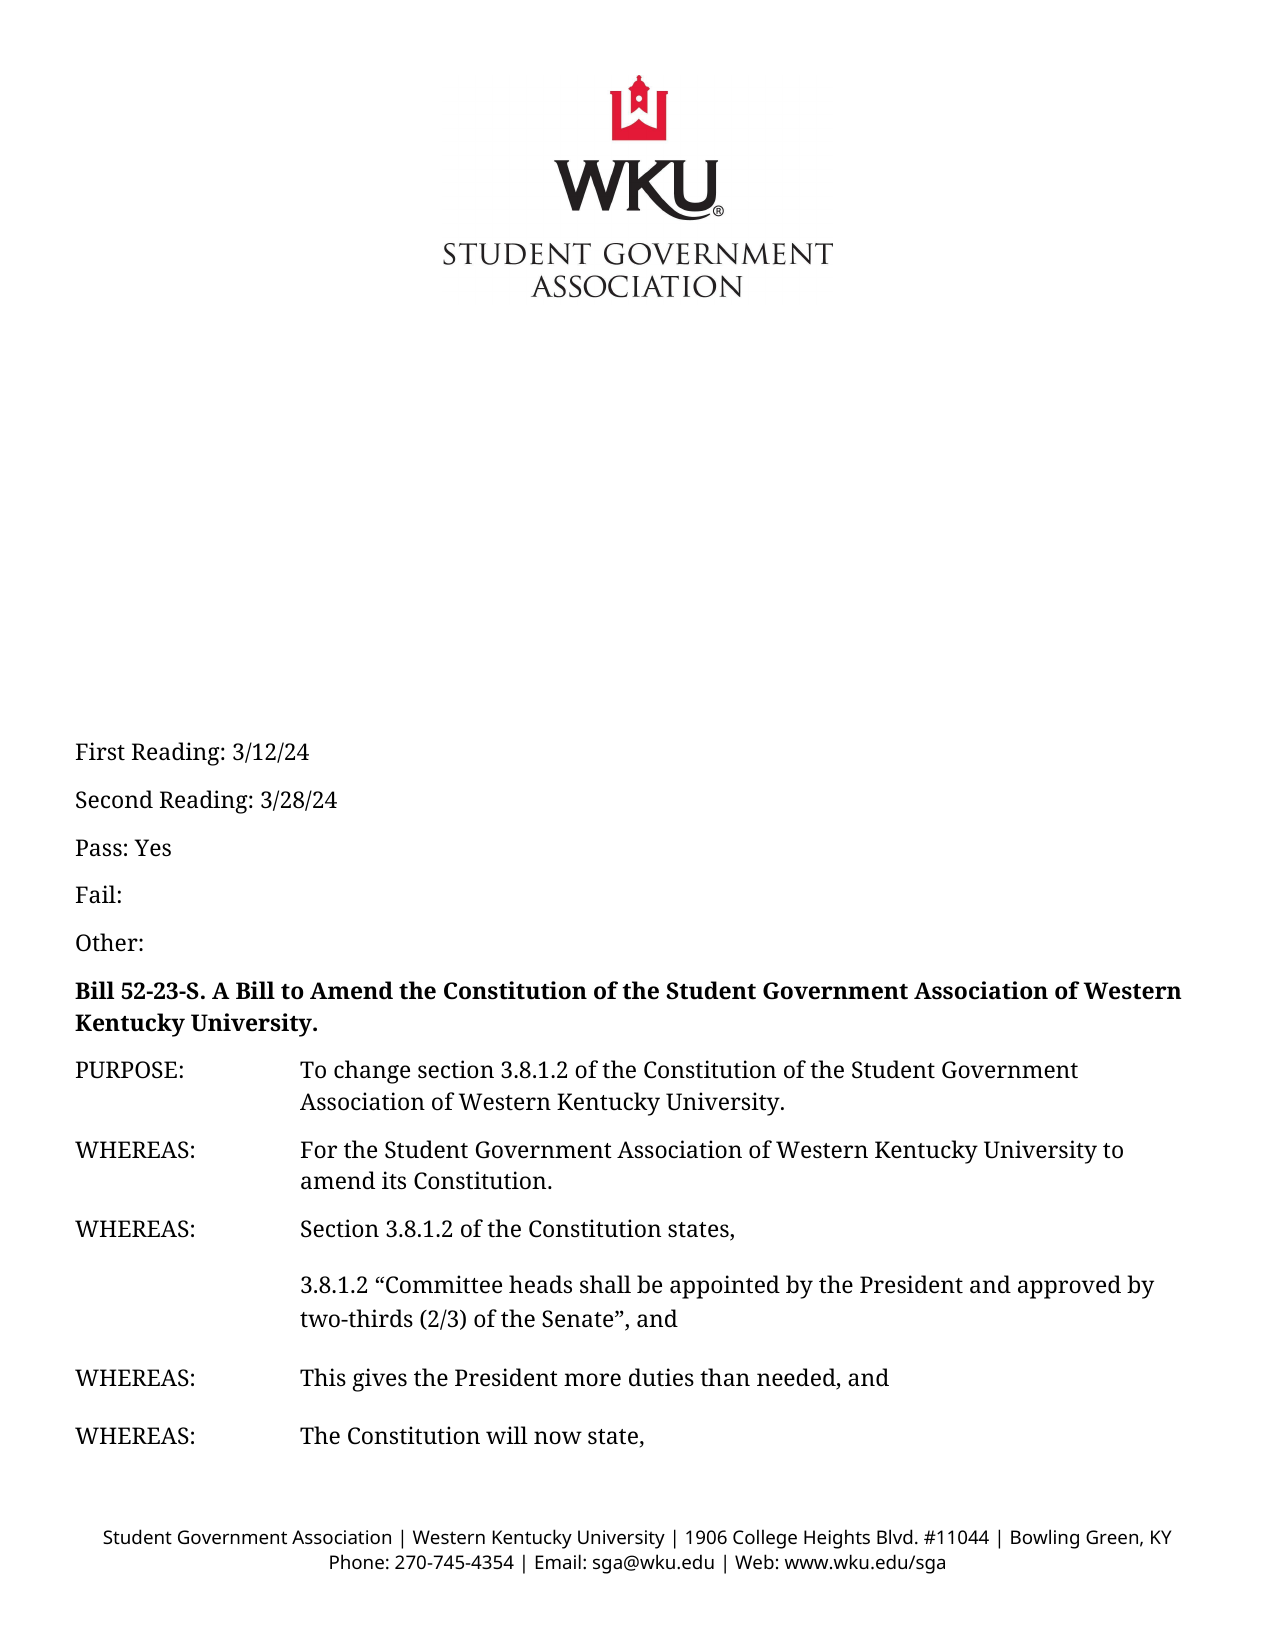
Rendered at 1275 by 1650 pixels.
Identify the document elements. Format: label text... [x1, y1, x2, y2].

picture [441, 75, 834, 305]
text Pass: Yes [75, 832, 1200, 863]
text Second Reading: 3/28/24 [75, 784, 1200, 815]
text WHEREAS: This gives the President more duties than needed, and [75, 1362, 1200, 1393]
text WHEREAS: Section 3.8.1.2 of the Constitution states, [75, 1213, 1200, 1244]
text PURPOSE: To change section 3.8.1.2 of the Constitution of the Student Government Association of Western Kentucky University. [75, 1054, 1200, 1117]
text First Reading: 3/12/24 [75, 736, 1200, 767]
text 3.8.1.2 “Committee heads shall be appointed by the President and approved by two-thirds (2/3) of the Senate”, and [300, 1269, 1200, 1334]
text WHEREAS: For the Student Government Association of Western Kentucky University to amend its Constitution. [75, 1134, 1200, 1196]
text WHEREAS: The Constitution will now state, [75, 1420, 1200, 1452]
text Other: [75, 927, 1200, 959]
text Bill 52-23-S. A Bill to Amend the Constitution of the Student Government Association of Western Kentucky University. [75, 975, 1200, 1038]
text Fail: [75, 879, 1200, 911]
